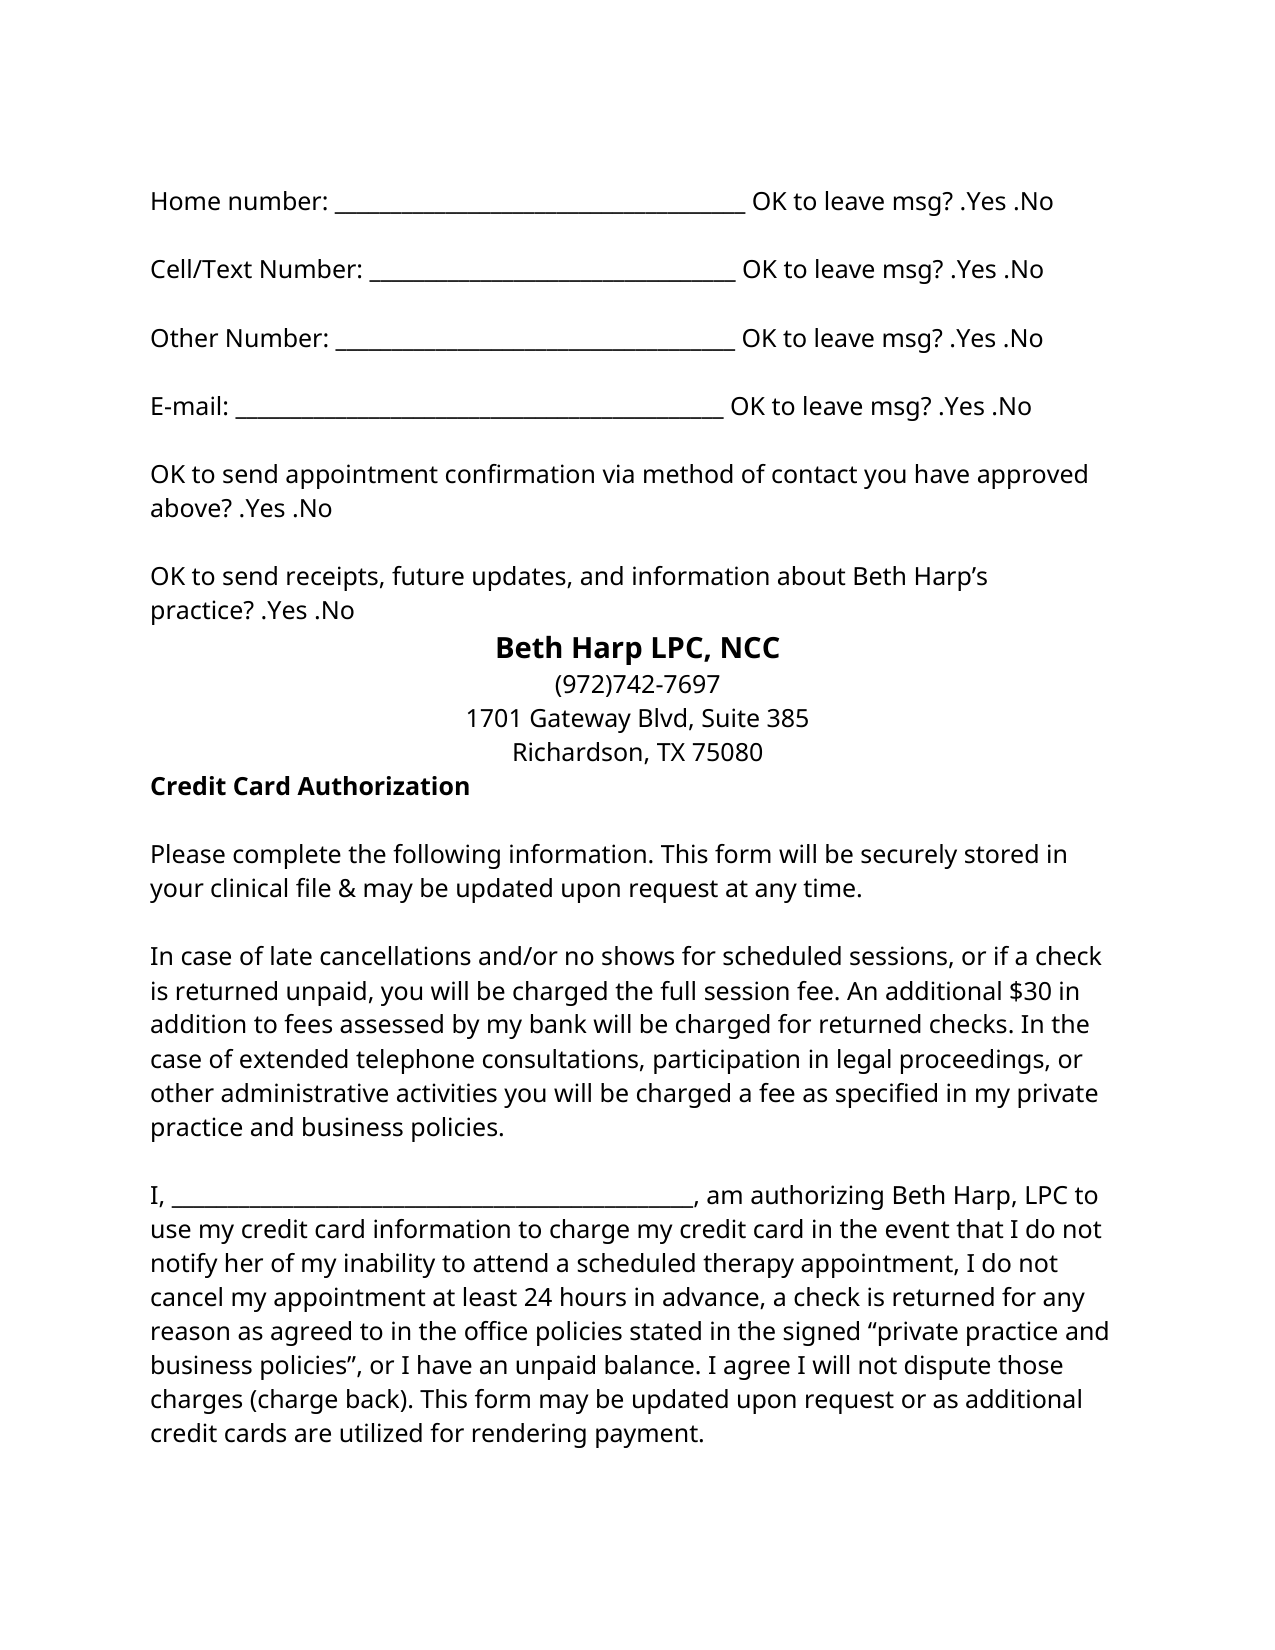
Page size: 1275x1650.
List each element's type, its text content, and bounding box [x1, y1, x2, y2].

text Home number: _____________________________________ OK to leave msg? .Yes .No [150, 184, 1125, 218]
text (972)742-7697 [150, 667, 1125, 701]
text Beth Harp LPC, NCC [150, 627, 1125, 667]
text Cell/Text Number: _________________________________ OK to leave msg? .Yes .No [150, 252, 1125, 286]
text OK to send appointment confirmation via method of contact you have approved above? .Yes .No [150, 457, 1125, 525]
text Other Number: ____________________________________ OK to leave msg? .Yes .No [150, 320, 1125, 354]
text I, _______________________________________________, am authorizing Beth Harp, LPC to use my credit card information to charge my credit card in the event that I do not notify her of my inability to attend a scheduled therapy appointment, I do not cancel my appointment at least 24 hours in advance, a check is returned for any reason as agreed to in the office policies stated in the signed “private practice and business policies”, or I have an unpaid balance. I agree I will not dispute those charges (charge back). This form may be updated upon request or as additional credit cards are utilized for rendering payment. [150, 1177, 1125, 1450]
text In case of late cancellations and/or no shows for scheduled sessions, or if a check is returned unpaid, you will be charged the full session fee. An additional $30 in addition to fees assessed by my bank will be charged for returned checks. In the case of extended telephone consultations, participation in legal proceedings, or other administrative activities you will be charged a fee as specified in my private practice and business policies. [150, 939, 1125, 1143]
text OK to send receipts, future updates, and information about Beth Harp’s practice? .Yes .No [150, 559, 1125, 627]
text Credit Card Authorization [150, 769, 1125, 803]
text Richardson, TX 75080 [150, 735, 1125, 769]
text E-mail: ____________________________________________ OK to leave msg? .Yes .No [150, 388, 1125, 422]
text 1701 Gateway Blvd, Suite 385 [150, 701, 1125, 735]
text Please complete the following information. This form will be securely stored in your clinical file & may be updated upon request at any time. [150, 837, 1125, 905]
